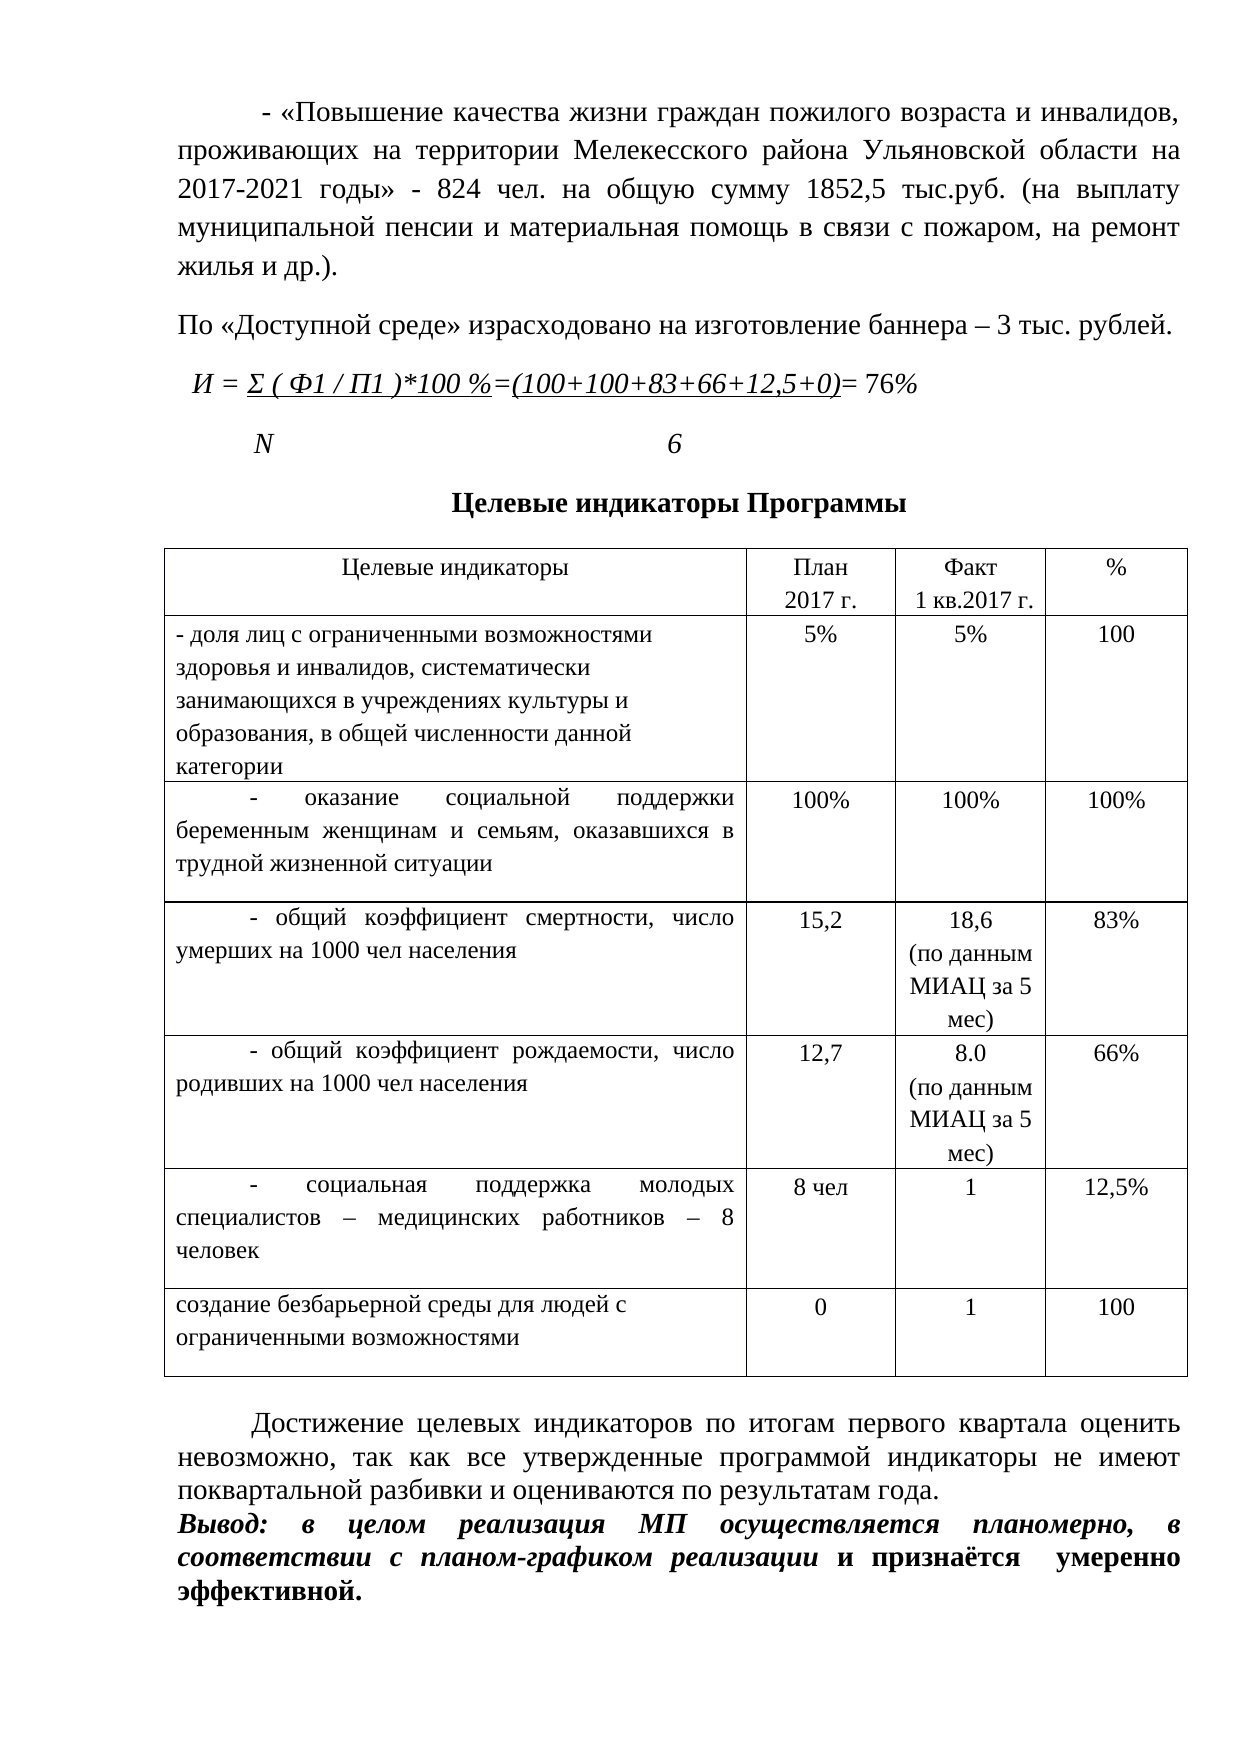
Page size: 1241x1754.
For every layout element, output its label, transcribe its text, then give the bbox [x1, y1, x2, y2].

table_cell - общий коэффициент рождаемости, число родивших на 1000 чел населения [165, 1036, 746, 1168]
table_cell 1 [896, 1169, 1045, 1288]
table_cell - социальная поддержка молодых специалистов – медицинских работников – 8 человек [165, 1169, 746, 1288]
text Целевые индикаторы Программы [177, 485, 1181, 519]
text И = Ʃ ( Ф1 / П1 )*100 %=(100+100+83+66+12,5+0)= 76% [177, 367, 1181, 400]
table_cell 100% [896, 782, 1045, 901]
table_cell 100 [1046, 616, 1187, 781]
table_cell 0 [747, 1289, 895, 1376]
table_cell 1 [896, 1289, 1045, 1376]
table_cell - оказание социальной поддержки беременным женщинам и семьям, оказавшихся в трудной жизненной ситуации [165, 782, 746, 901]
text N 6 [177, 426, 1181, 459]
table_header Целевые индикаторы [165, 549, 746, 615]
table_cell - доля лиц с ограниченными возможностями здоровья и инвалидов, систематически занимающихся в учреждениях культуры и образования, в общей численности данной категории [165, 616, 746, 781]
table_header % [1046, 549, 1187, 615]
table_cell 8 чел [747, 1169, 895, 1288]
table_cell - общий коэффициент смертности, число умерших на 1000 чел населения [165, 903, 746, 1034]
table_cell 12,5% [1046, 1169, 1187, 1288]
text - «Повышение качества жизни граждан пожилого возраста и инвалидов, проживающих на территории Мелекесского района Ульяновской области на 2017-2021 годы» - 824 чел. на общую сумму 1852,5 тыс.руб. (на выплату муниципальной пенсии и материальная помощь в связи с пожаром, на ремонт жилья и др.). [177, 94, 1181, 281]
table_cell 15,2 [747, 903, 895, 1034]
table_cell создание безбарьерной среды для людей с ограниченными возможностями [165, 1289, 746, 1376]
table_cell 83% [1046, 903, 1187, 1034]
table_cell 5% [747, 616, 895, 781]
table_cell 18,6 (по данным МИАЦ за 5 мес) [896, 903, 1045, 1034]
table_cell 100% [1046, 782, 1187, 901]
text Вывод: в целом реализация МП осуществляется планомерно, в соответствии с планом-графиком реализации и признаётся умеренно эффективной. [177, 1506, 1181, 1607]
table_header Факт 1 кв.2017 г. [896, 549, 1045, 615]
text По «Доступной среде» израсходовано на изготовление баннера – 3 тыс. рублей. [177, 307, 1181, 341]
table_cell 100% [747, 782, 895, 901]
table_cell 100 [1046, 1289, 1187, 1376]
table_header План . [747, 549, 895, 615]
table_cell 66% [1046, 1036, 1187, 1168]
table_cell 5% [896, 616, 1045, 781]
table_cell 12,7 [747, 1036, 895, 1168]
text Достижение целевых индикаторов по итогам первого квартала оценить невозможно, так как все утвержденные программой индикаторы не имеют поквартальной разбивки и оцениваются по результатам года. [177, 1405, 1181, 1506]
table_cell 8.0 (по данным МИАЦ за 5 мес) [896, 1036, 1045, 1168]
